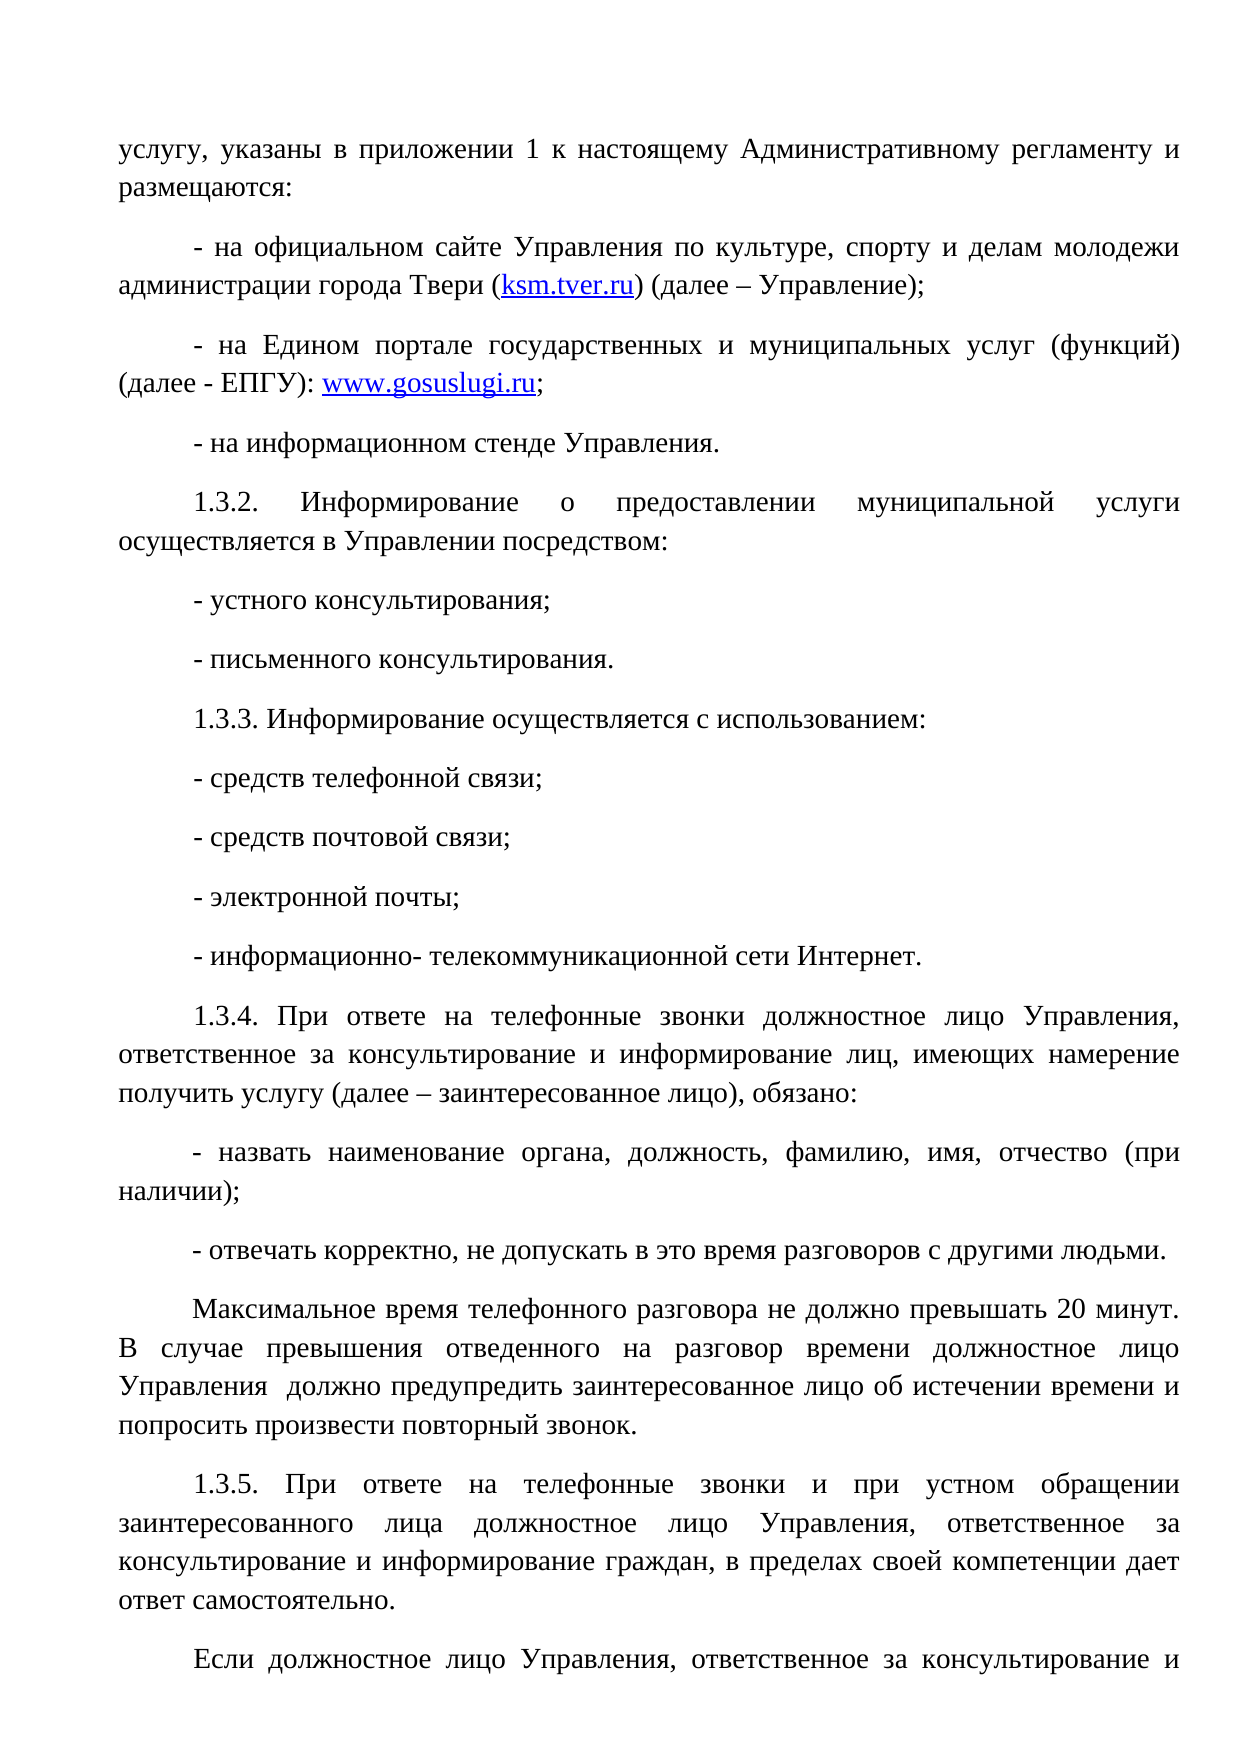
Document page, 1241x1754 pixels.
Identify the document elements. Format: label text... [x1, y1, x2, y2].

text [118, 1641, 1181, 1675]
text 1.3.2. Информирование о предоставлении муниципальной услуги осуществляется в Управлении посредством: [118, 484, 1181, 556]
text - назвать наименование органа, должность, фамилию, имя, отчество (при наличии); [118, 1134, 1181, 1206]
text - отвечать корректно, не допускать в это время разговоров с другими людьми. [118, 1232, 1181, 1266]
text - информационно- телекоммуникационной сети Интернет. [118, 938, 1181, 972]
text - средств телефонной связи; [118, 760, 1181, 794]
text - на Едином портале государственных и муниципальных услуг (функций) (далее - ЕПГУ): www.gosuslugi.ru; [118, 327, 1181, 399]
text - на информационном стенде Управления. [118, 425, 1181, 458]
text - средств почтовой связи; [118, 819, 1181, 853]
text 1.3.5. При ответе на телефонные звонки и при устном обращении заинтересованного лица должностное лицо Управления, ответственное за консультирование и информирование граждан, в пределах своей компетенции дает ответ самостоятельно. [118, 1466, 1181, 1616]
text - устного консультирования; [118, 582, 1181, 616]
text - письменного консультирования. [118, 641, 1181, 675]
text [118, 131, 1181, 203]
text 1.3.3. Информирование осуществляется с использованием: [118, 701, 1181, 734]
text - электронной почты; [118, 879, 1181, 912]
text 1.3.4. При ответе на телефонные звонки должностное лицо Управления, ответственное за консультирование и информирование лиц, имеющих намерение получить услугу (далее – заинтересованное лицо), обязано: [118, 998, 1181, 1108]
text Максимальное время телефонного разговора не должно превышать 20 минут. В случае превышения отведенного на разговор времени должностное лицо Управления должно предупредить заинтересованное лицо об истечении времени и попросить произвести повторный звонок. [118, 1291, 1181, 1441]
text - на официальном сайте Управления по культуре, спорту и делам молодежи администрации города Твери (ksm.tver.ru) (далее – Управление); [118, 229, 1181, 301]
